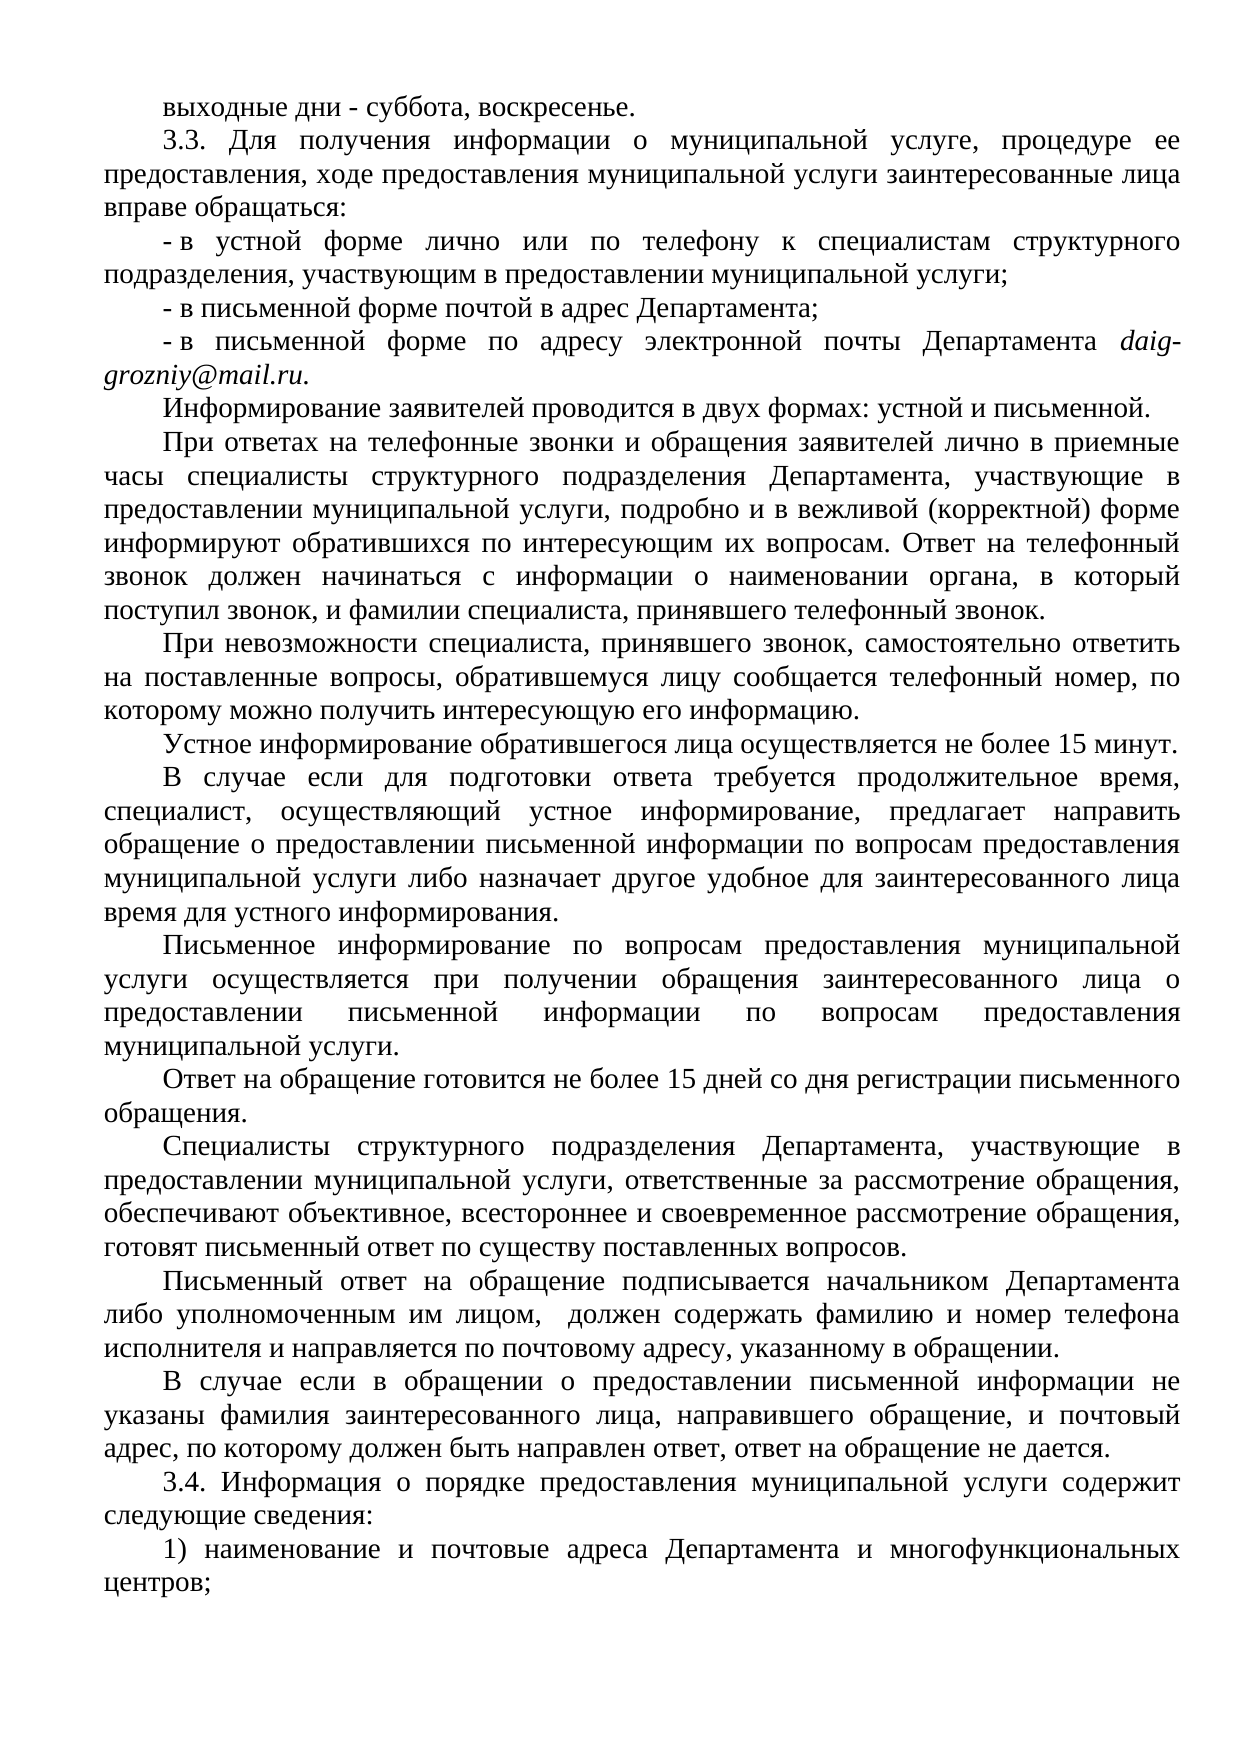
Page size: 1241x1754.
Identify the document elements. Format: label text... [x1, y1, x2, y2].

text - в устной форме лично или по телефону к специалистам структурного подразделения, участвующим в предоставлении муниципальной услуги; [103, 223, 1181, 290]
text выходные дни - суббота, воскресенье. [103, 89, 1181, 122]
text - в письменной форме почтой в адрес Департамента; [103, 290, 1181, 323]
text Специалисты структурного подразделения Департамента, участвующие в предоставлении муниципальной услуги, ответственные за рассмотрение обращения, обеспечивают объективное, всестороннее и своевременное рассмотрение обращения, готовят письменный ответ по существу поставленных вопросов. [103, 1128, 1181, 1263]
text - в письменной форме по адресу электронной почты Департамента daig-grozniy@mail.ru. [103, 323, 1181, 391]
text Информирование заявителей проводится в двух формах: устной и письменной. [103, 391, 1181, 424]
text В случае если в обращении о предоставлении письменной информации не указаны фамилия заинтересованного лица, направившего обращение, и почтовый адрес, по которому должен быть направлен ответ, ответ на обращение не дается. [103, 1363, 1181, 1464]
text Устное информирование обратившегося лица осуществляется не более 15 минут. [103, 726, 1181, 759]
text Письменное информирование по вопросам предоставления муниципальной услуги осуществляется при получении обращения заинтересованного лица о предоставлении письменной информации по вопросам предоставления муниципальной услуги. [103, 927, 1181, 1061]
text 1) наименование и почтовые адреса Департамента и многофункциональных центров; [103, 1531, 1181, 1598]
text Письменный ответ на обращение подписывается начальником Департамента либо уполномоченным им лицом, должен содержать фамилию и номер телефона исполнителя и направляется по почтовому адресу, указанному в обращении. [103, 1263, 1181, 1363]
text Ответ на обращение готовится не более 15 дней со дня регистрации письменного обращения. [103, 1061, 1181, 1128]
text 3.3. Для получения информации о муниципальной услуге, процедуре ее предоставления, ходе предоставления муниципальной услуги заинтересованные лица вправе обращаться: [103, 122, 1181, 223]
text 3.4. Информация о порядке предоставления муниципальной услуги содержит следующие сведения: [103, 1464, 1181, 1531]
text При невозможности специалиста, принявшего звонок, самостоятельно ответить на поставленные вопросы, обратившемуся лицу сообщается телефонный номер, по которому можно получить интересующую его информацию. [103, 625, 1181, 726]
text При ответах на телефонные звонки и обращения заявителей лично в приемные часы специалисты структурного подразделения Департамента, участвующие в предоставлении муниципальной услуги, подробно и в вежливой (корректной) форме информируют обратившихся по интересующим их вопросам. Ответ на телефонный звонок должен начинаться с информации о наименовании органа, в который поступил звонок, и фамилии специалиста, принявшего телефонный звонок. [103, 424, 1181, 625]
text В случае если для подготовки ответа требуется продолжительное время, специалист, осуществляющий устное информирование, предлагает направить обращение о предоставлении письменной информации по вопросам предоставления муниципальной услуги либо назначает другое удобное для заинтересованного лица время для устного информирования. [103, 759, 1181, 927]
